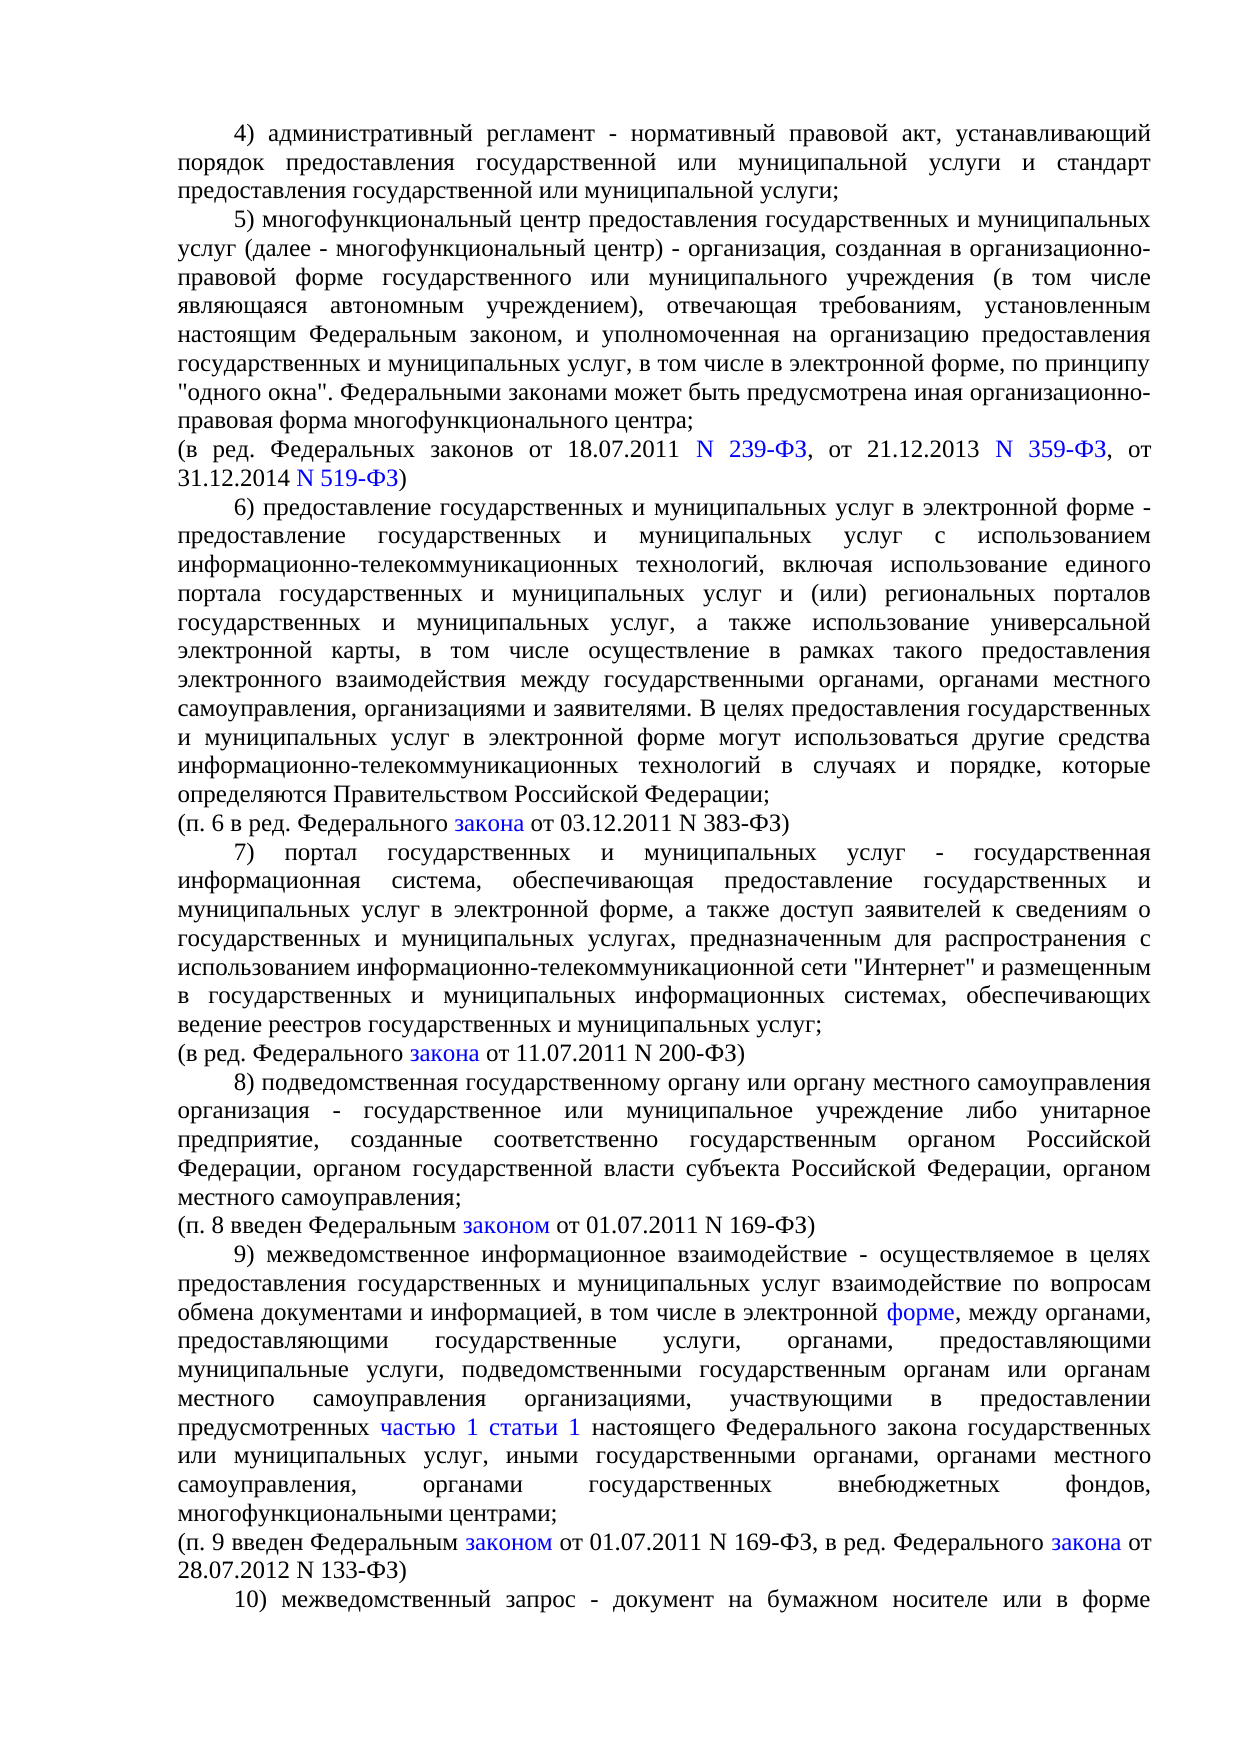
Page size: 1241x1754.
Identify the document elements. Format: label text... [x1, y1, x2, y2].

text (п. 9 введен Федеральным законом от 01.07.2011 N 169-ФЗ, в ред. Федерального закона от 28.07.2012 N 133-ФЗ) [177, 1527, 1152, 1584]
text 9) межведомственное информационное взаимодействие - осуществляемое в целях предоставления государственных и муниципальных услуг взаимодействие по вопросам обмена документами и информацией, в том числе в электронной форме, между органами, предоставляющими государственные услуги, органами, предоставляющими муниципальные услуги, подведомственными государственным органам или органам местного самоуправления организациями, участвующими в предоставлении предусмотренных частью 1 статьи 1 настоящего Федерального закона государственных или муниципальных услуг, иными государственными органами, органами местного самоуправления, органами государственных внебюджетных фондов, многофункциональными центрами; [177, 1239, 1152, 1527]
text (в ред. Федеральных законов от 18.07.2011 N 239-ФЗ, от 21.12.2013 N 359-ФЗ, от 31.12.2014 N 519-ФЗ) [177, 434, 1152, 492]
text 8) подведомственная государственному органу или органу местного самоуправления организация - государственное или муниципальное учреждение либо унитарное предприятие, созданные соответственно государственным органом Российской Федерации, органом государственной власти субъекта Российской Федерации, органом местного самоуправления; [177, 1067, 1152, 1211]
text (в ред. Федерального закона от 11.07.2011 N 200-ФЗ) [177, 1038, 1152, 1067]
text (п. 8 введен Федеральным законом от 01.07.2011 N 169-ФЗ) [177, 1211, 1152, 1239]
text 6) предоставление государственных и муниципальных услуг в электронной форме - предоставление государственных и муниципальных услуг с использованием информационно-телекоммуникационных технологий, включая использование единого портала государственных и муниципальных услуг и (или) региональных порталов государственных и муниципальных услуг, а также использование универсальной электронной карты, в том числе осуществление в рамках такого предоставления электронного взаимодействия между государственными органами, органами местного самоуправления, организациями и заявителями. В целях предоставления государственных и муниципальных услуг в электронной форме могут использоваться другие средства информационно-телекоммуникационных технологий в случаях и порядке, которые определяются Правительством Российской Федерации; [177, 492, 1152, 808]
text 7) портал государственных и муниципальных услуг - государственная информационная система, обеспечивающая предоставление государственных и муниципальных услуг в электронной форме, а также доступ заявителей к сведениям о государственных и муниципальных услугах, предназначенным для распространения с использованием информационно-телекоммуникационной сети "Интернет" и размещенным в государственных и муниципальных информационных системах, обеспечивающих ведение реестров государственных и муниципальных услуг; [177, 837, 1152, 1038]
text 4) административный регламент - нормативный правовой акт, устанавливающий порядок предоставления государственной или муниципальной услуги и стандарт предоставления государственной или муниципальной услуги; [177, 118, 1152, 204]
text (п. 6 в ред. Федерального закона от 03.12.2011 N 383-ФЗ) [177, 808, 1152, 837]
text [177, 1584, 1152, 1613]
text 5) многофункциональный центр предоставления государственных и муниципальных услуг (далее - многофункциональный центр) - организация, созданная в организационно-правовой форме государственного или муниципального учреждения (в том числе являющаяся автономным учреждением), отвечающая требованиям, установленным настоящим Федеральным законом, и уполномоченная на организацию предоставления государственных и муниципальных услуг, в том числе в электронной форме, по принципу "одного окна". Федеральными законами может быть предусмотрена иная организационно-правовая форма многофункционального центра; [177, 204, 1152, 434]
